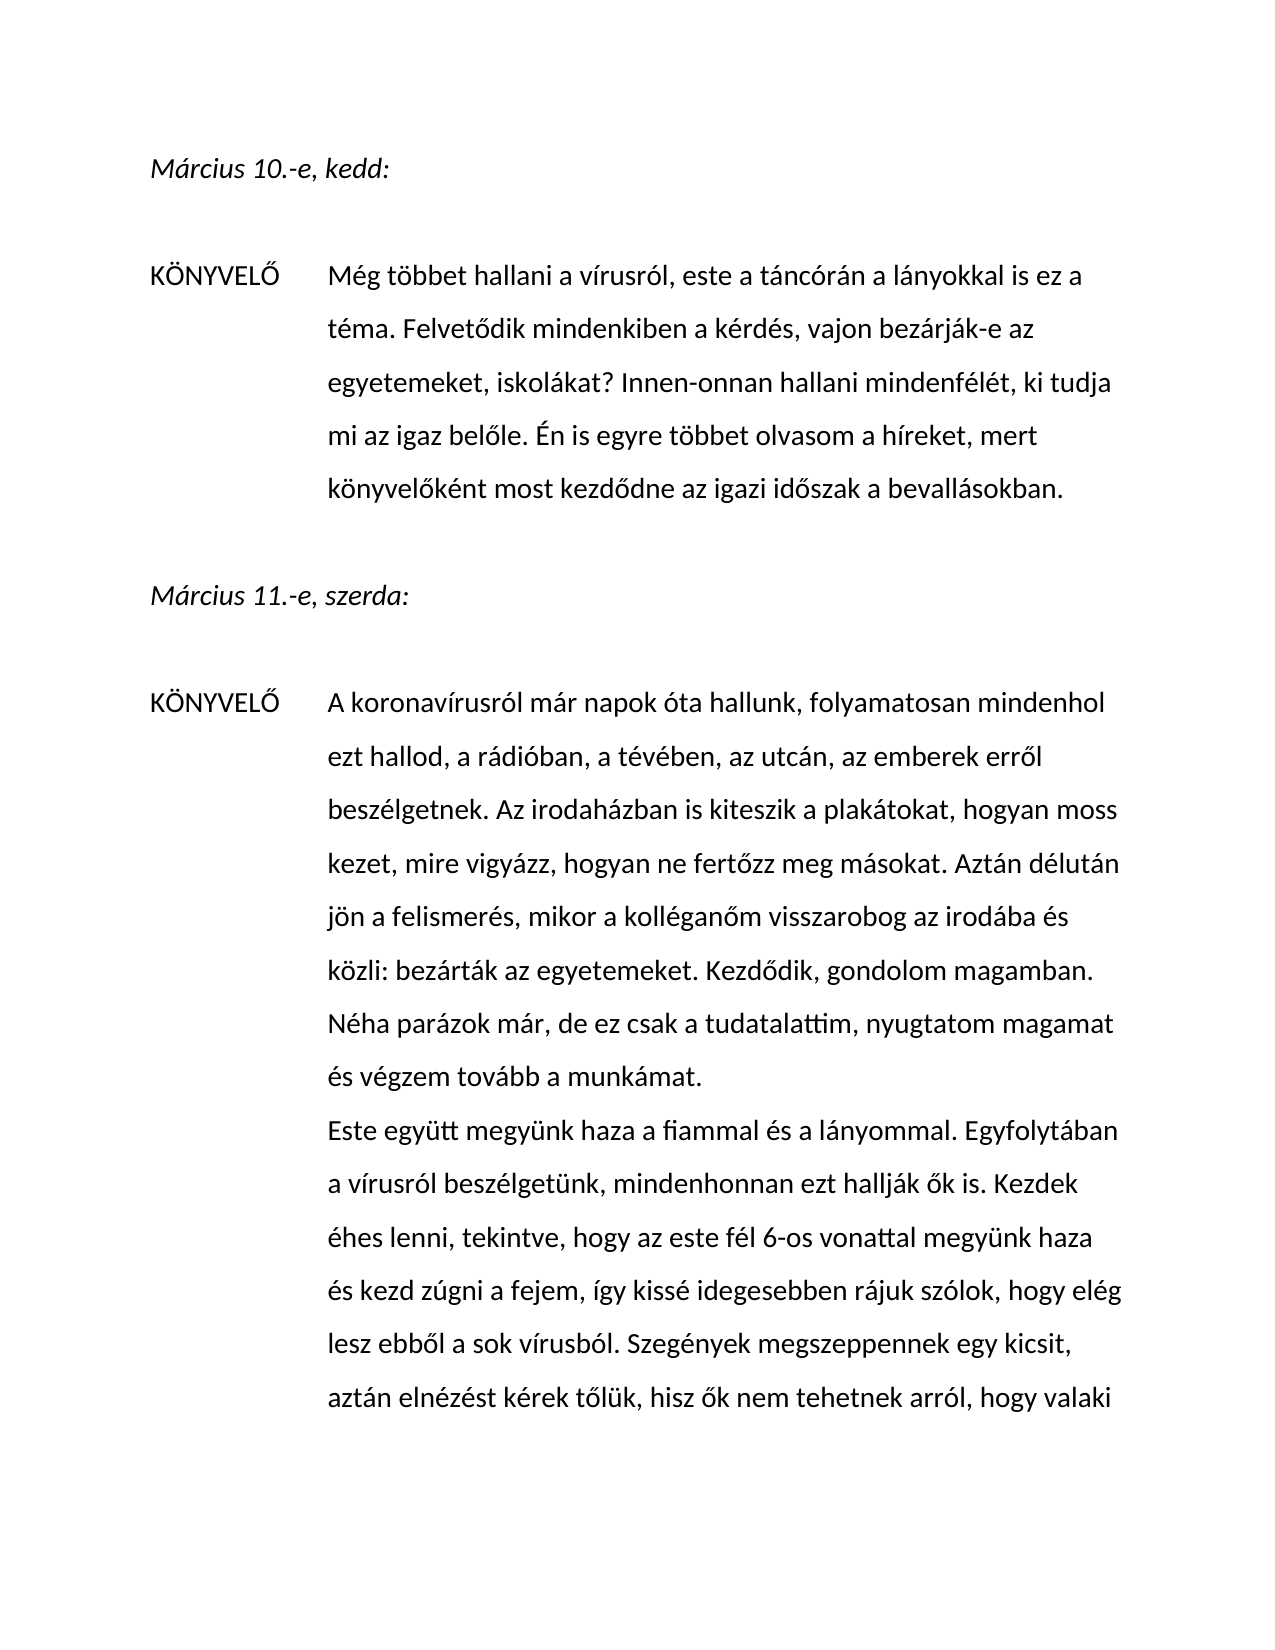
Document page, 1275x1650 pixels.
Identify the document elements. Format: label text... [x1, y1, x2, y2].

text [327, 1112, 1125, 1415]
text KÖNYVELŐ Még többet hallani a vírusról, este a táncórán a lányokkal is ez a téma. Felvetődik mindenkiben a kérdés, vajon bezárják-e az egyetemeket, iskolákat? Innen-onnan hallani mindenfélét, ki tudja mi az igaz belőle. Én is egyre többet olvasom a híreket, mert könyvelőként most kezdődne az igazi időszak a bevallásokban. [150, 257, 1125, 506]
text Március 11.-e, szerda: [150, 577, 1125, 613]
text Március 10.-e, kedd: [150, 150, 1125, 186]
text KÖNYVELŐ A koronavírusról már napok óta hallunk, folyamatosan mindenhol ezt hallod, a rádióban, a tévében, az utcán, az emberek erről beszélgetnek. Az irodaházban is kiteszik a plakátokat, hogyan moss kezet, mire vigyázz, hogyan ne fertőzz meg másokat. Aztán délután jön a felismerés, mikor a kolléganőm visszarobog az irodába és közli: bezárták az egyetemeket. Kezdődik, gondolom magamban. Néha parázok már, de ez csak a tudatalattim, nyugtatom magamat és végzem tovább a munkámat. [150, 684, 1125, 1094]
